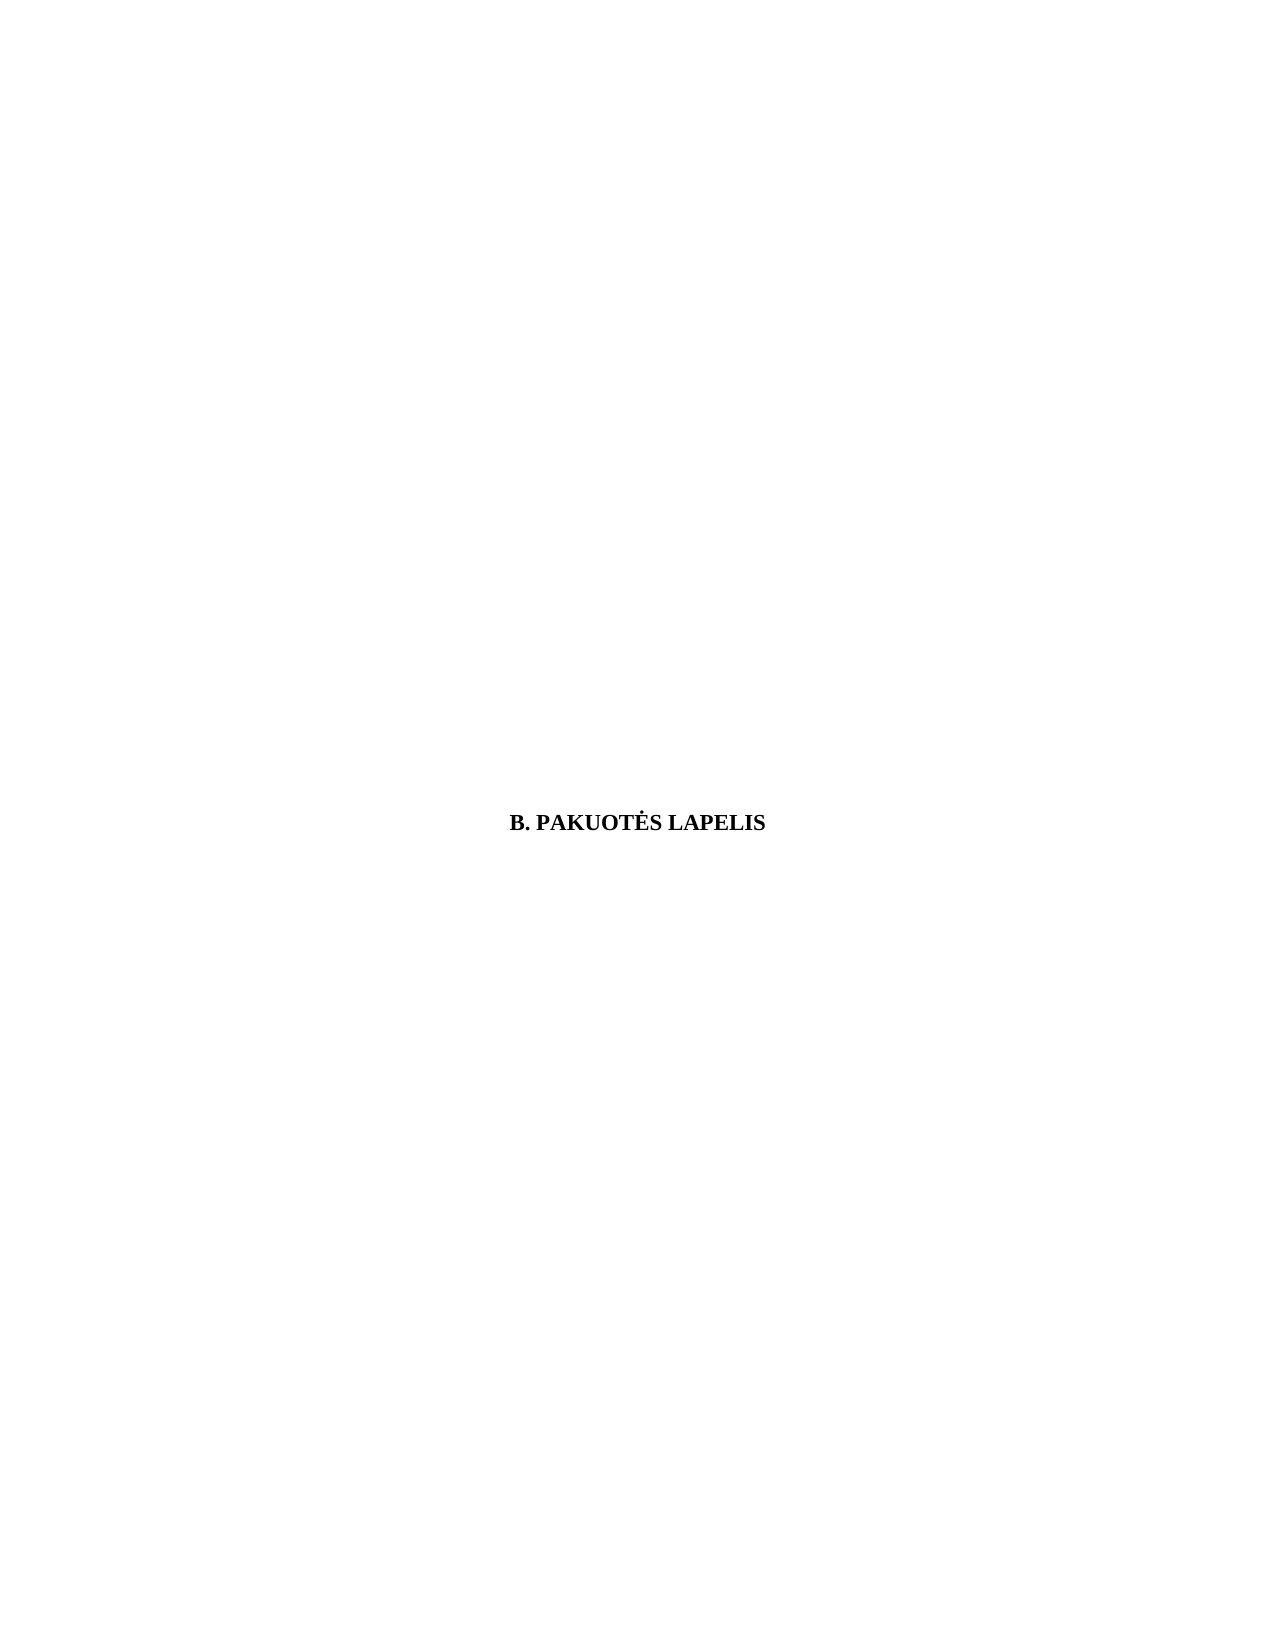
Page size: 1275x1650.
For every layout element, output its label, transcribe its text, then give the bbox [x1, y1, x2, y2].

text B. PAKUOTĖS LAPELIS [150, 809, 1125, 835]
